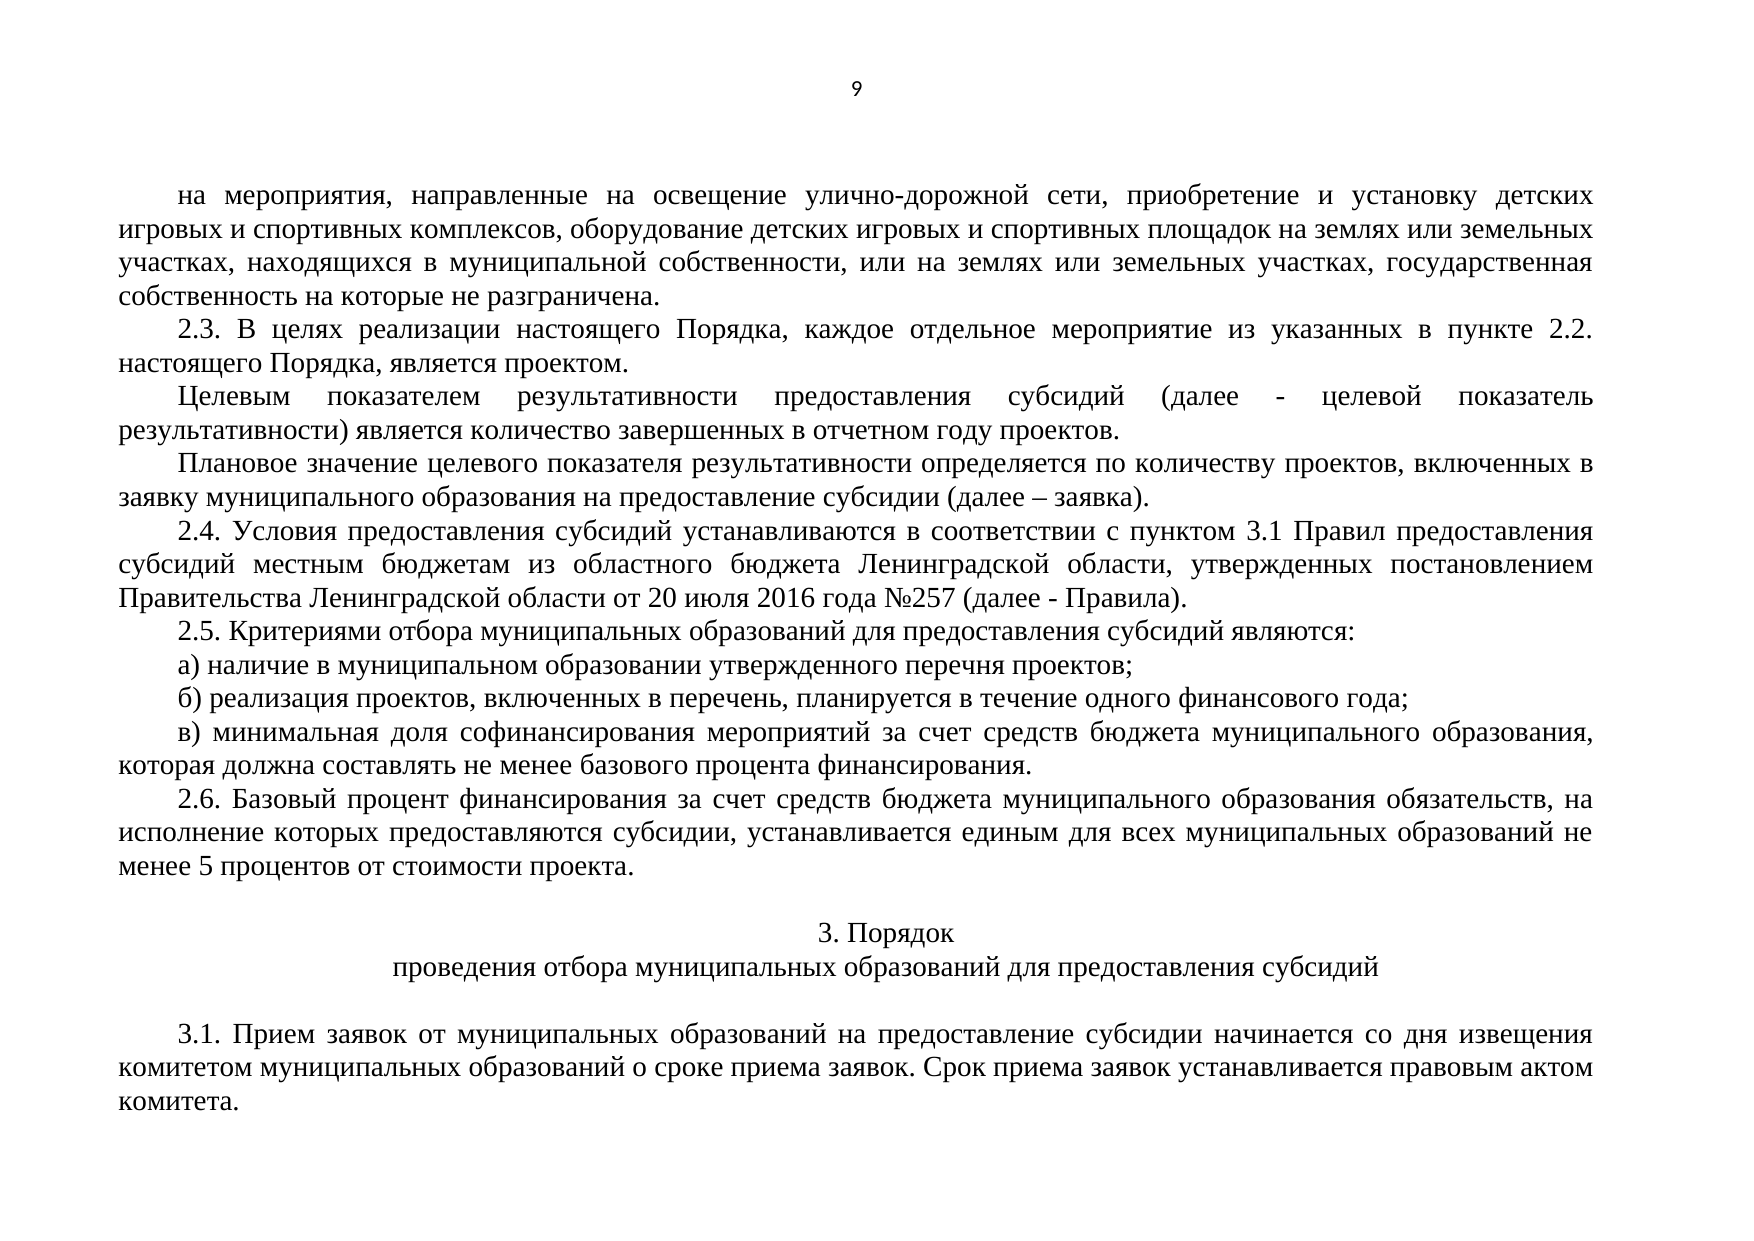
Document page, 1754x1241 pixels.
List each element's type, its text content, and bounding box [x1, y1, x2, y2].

text 2.4. Условия предоставления субсидий устанавливаются в соответствии с пунктом 3.1 Правил предоставления субсидий местным бюджетам из областного бюджета Ленинградской области, утвержденных постановлением Правительства Ленинградской области от 20 июля 2016 года №257 (далее - Правила). [118, 513, 1594, 613]
text а) наличие в муниципальном образовании утвержденного перечня проектов; [118, 647, 1594, 680]
text Целевым показателем результативности предоставления субсидий (далее - целевой показатель результативности) является количество завершенных в отчетном году проектов. [118, 378, 1594, 446]
text на мероприятия, направленные на освещение улично-дорожной сети, приобретение и установку детских игровых и спортивных комплексов, оборудование детских игровых и спортивных площадок на землях или земельных участках, находящихся в муниципальной собственности, или на землях или земельных участках, государственная собственность на которые не разграничена. [118, 177, 1594, 311]
text Плановое значение целевого показателя результативности определяется по количеству проектов, включенных в заявку муниципального образования на предоставление субсидии (далее – заявка). [118, 446, 1594, 513]
text 2.3. В целях реализации настоящего Порядка, каждое отдельное мероприятие из указанных в пункте 2.2. настоящего Порядка, является проектом. [118, 311, 1594, 378]
text 3. Порядок [118, 915, 1594, 949]
text в) минимальная доля софинансирования мероприятий за счет средств бюджета муниципального образования, которая должна составлять не менее базового процента финансирования. [118, 714, 1594, 781]
text 2.6. Базовый процент финансирования за счет средств бюджета муниципального образования обязательств, на исполнение которых предоставляются субсидии, устанавливается единым для всех муниципальных образований не менее 5 процентов от стоимости проекта. [118, 781, 1594, 882]
text 3.1. Прием заявок от муниципальных образований на предоставление субсидии начинается со дня извещения комитетом муниципальных образований о сроке приема заявок. Срок приема заявок устанавливается правовым актом комитета. [118, 1016, 1594, 1116]
text 2.5. Критериями отбора муниципальных образований для предоставления субсидий являются: [118, 613, 1594, 647]
text б) реализация проектов, включенных в перечень, планируется в течение одного финансового года; [118, 680, 1594, 714]
text проведения отбора муниципальных образований для предоставления субсидий [118, 949, 1594, 982]
